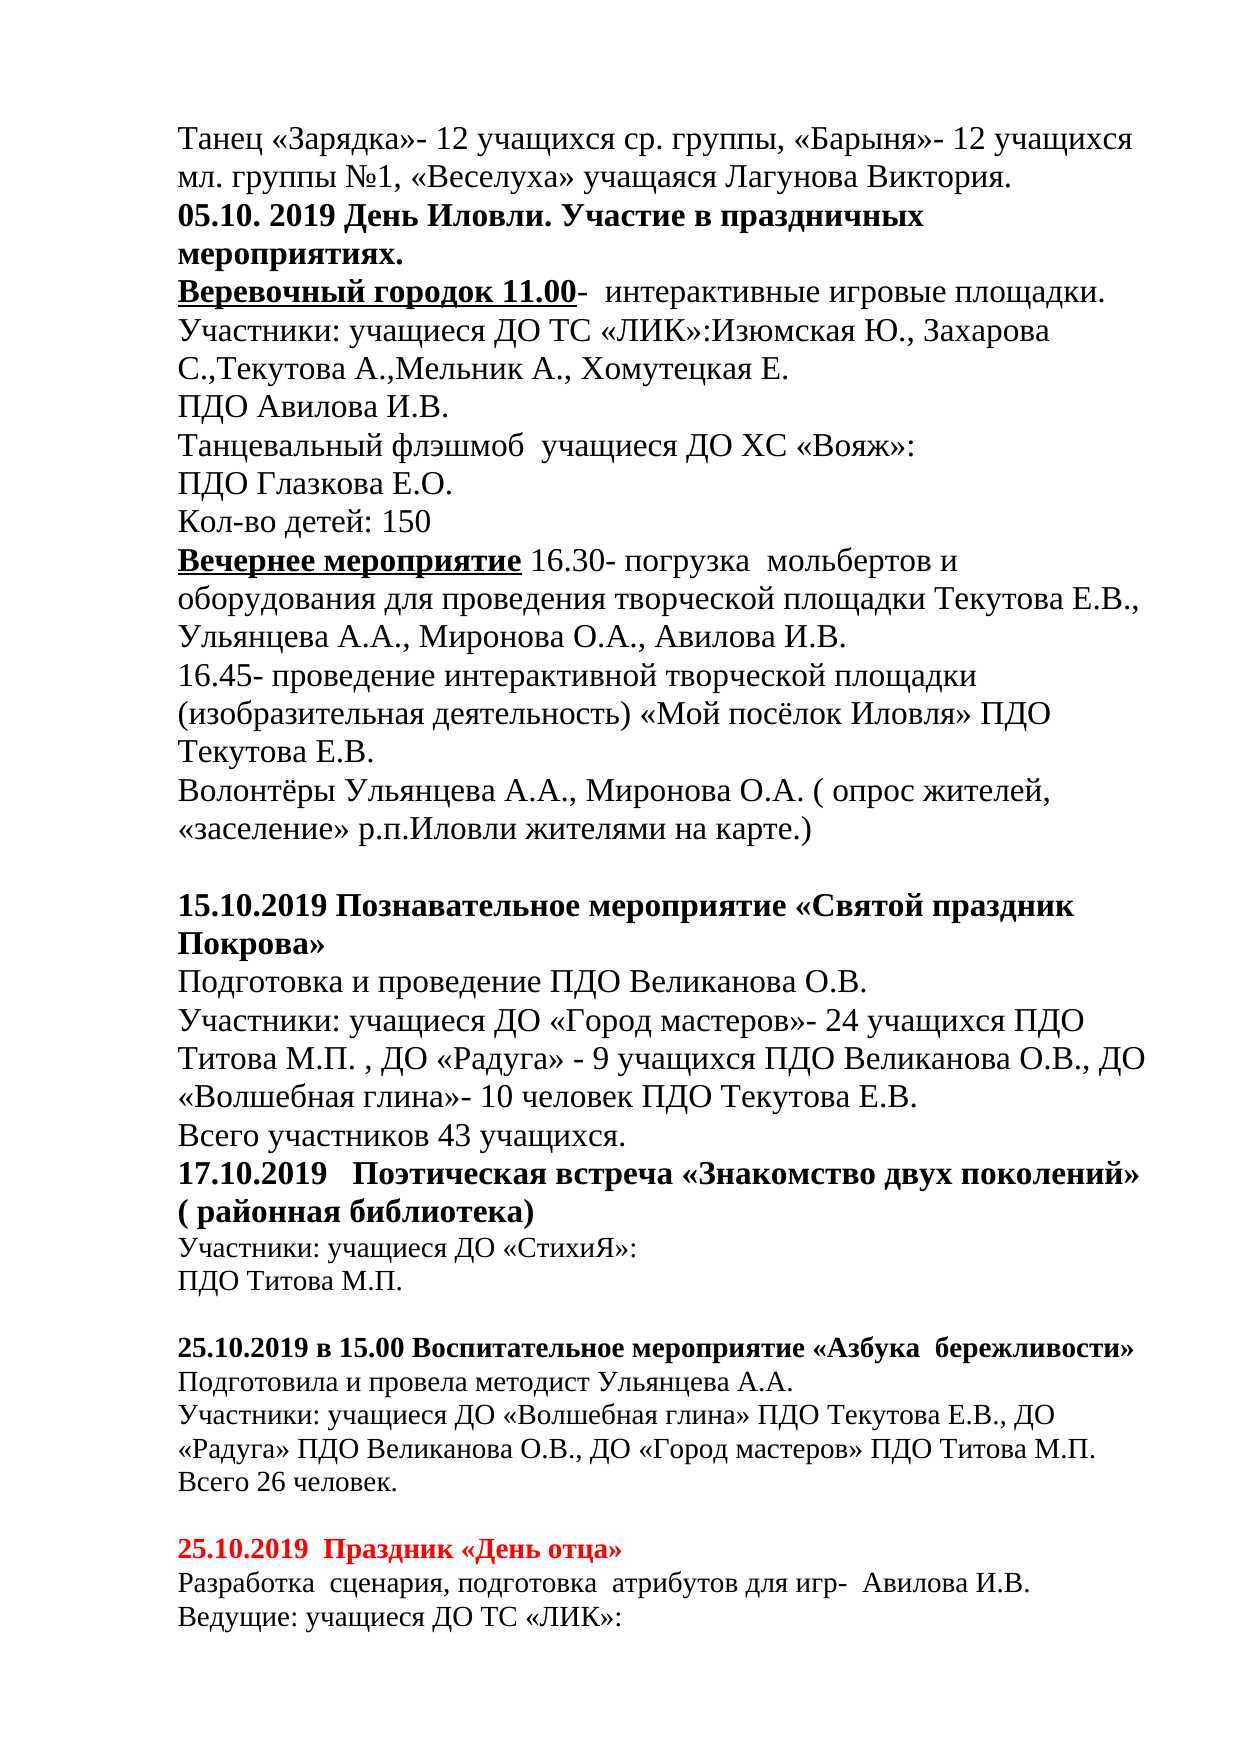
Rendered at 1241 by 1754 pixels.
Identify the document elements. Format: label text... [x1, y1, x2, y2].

text Волонтёры Ульянцева А.А., Миронова О.А. ( опрос жителей, «заселение» р.п.Иловли жителями на карте.) [177, 770, 1152, 846]
text Участники: учащиеся ДО «СтихиЯ»: [177, 1230, 1152, 1263]
text ( районная библиотека) [177, 1191, 1152, 1230]
text 05.10. 2019 День Иловли. Участие в праздничных мероприятиях. [177, 195, 1152, 271]
text Ведущие: учащиеся ДО ТС «ЛИК»: [177, 1599, 1152, 1632]
text Участники: учащиеся ДО «Город мастеров»- 24 учащихся ПДО Титова М.П. , ДО «Радуга» - 9 учащихся ПДО Великанова О.В., ДО «Волшебная глина»- 10 человек ПДО Текутова Е.В. [177, 1000, 1152, 1115]
text Веревочный городок 11.00- интерактивные игровые площадки. [177, 271, 1152, 310]
text Вечернее мероприятие 16.30- погрузка мольбертов и оборудования для проведения творческой площадки Текутова Е.В., Ульянцева А.А., Миронова О.А., Авилова И.В. [177, 540, 1152, 655]
text Танец «Зарядка»- 12 учащихся ср. группы, «Барыня»- 12 учащихся мл. группы №1, «Веселуха» учащаяся Лагунова Виктория. [177, 118, 1152, 195]
text 16.45- проведение интерактивной творческой площадки (изобразительная деятельность) «Мой посёлок Иловля» ПДО Текутова Е.В. [177, 655, 1152, 770]
text Разработка сценария, подготовка атрибутов для игр- Авилова И.В. [177, 1565, 1152, 1599]
text 25.10.2019 Праздник «День отца» [177, 1532, 1152, 1565]
text Подготовила и провела методист Ульянцева А.А. [177, 1364, 1152, 1397]
text Участники: учащиеся ДО «Волшебная глина» ПДО Текутова Е.В., ДО «Радуга» ПДО Великанова О.В., ДО «Город мастеров» ПДО Титова М.П. [177, 1397, 1152, 1464]
text ПДО Титова М.П. [177, 1263, 1152, 1297]
text Всего 26 человек. [177, 1464, 1152, 1498]
text Подготовка и проведение ПДО Великанова О.В. [177, 961, 1152, 1000]
text 25.10.2019 в 15.00 Воспитательное мероприятие «Азбука бережливости» [177, 1330, 1152, 1364]
text Танцевальный флэшмоб учащиеся ДО ХС «Вояж»: [177, 425, 1152, 463]
text 17.10.2019 Поэтическая встреча «Знакомство двух поколений» [177, 1153, 1152, 1191]
text ПДО Глазкова Е.О. [177, 463, 1152, 501]
text ПДО Авилова И.В. [177, 386, 1152, 425]
text Кол-во детей: 150 [177, 501, 1152, 540]
text Участники: учащиеся ДО ТС «ЛИК»:Изюмская Ю., Захарова С.,Текутова А.,Мельник А., Хомутецкая Е. [177, 310, 1152, 386]
text Всего участников 43 учащихся. [177, 1115, 1152, 1153]
text 15.10.2019 Познавательное мероприятие «Святой праздник Покрова» [177, 885, 1152, 961]
